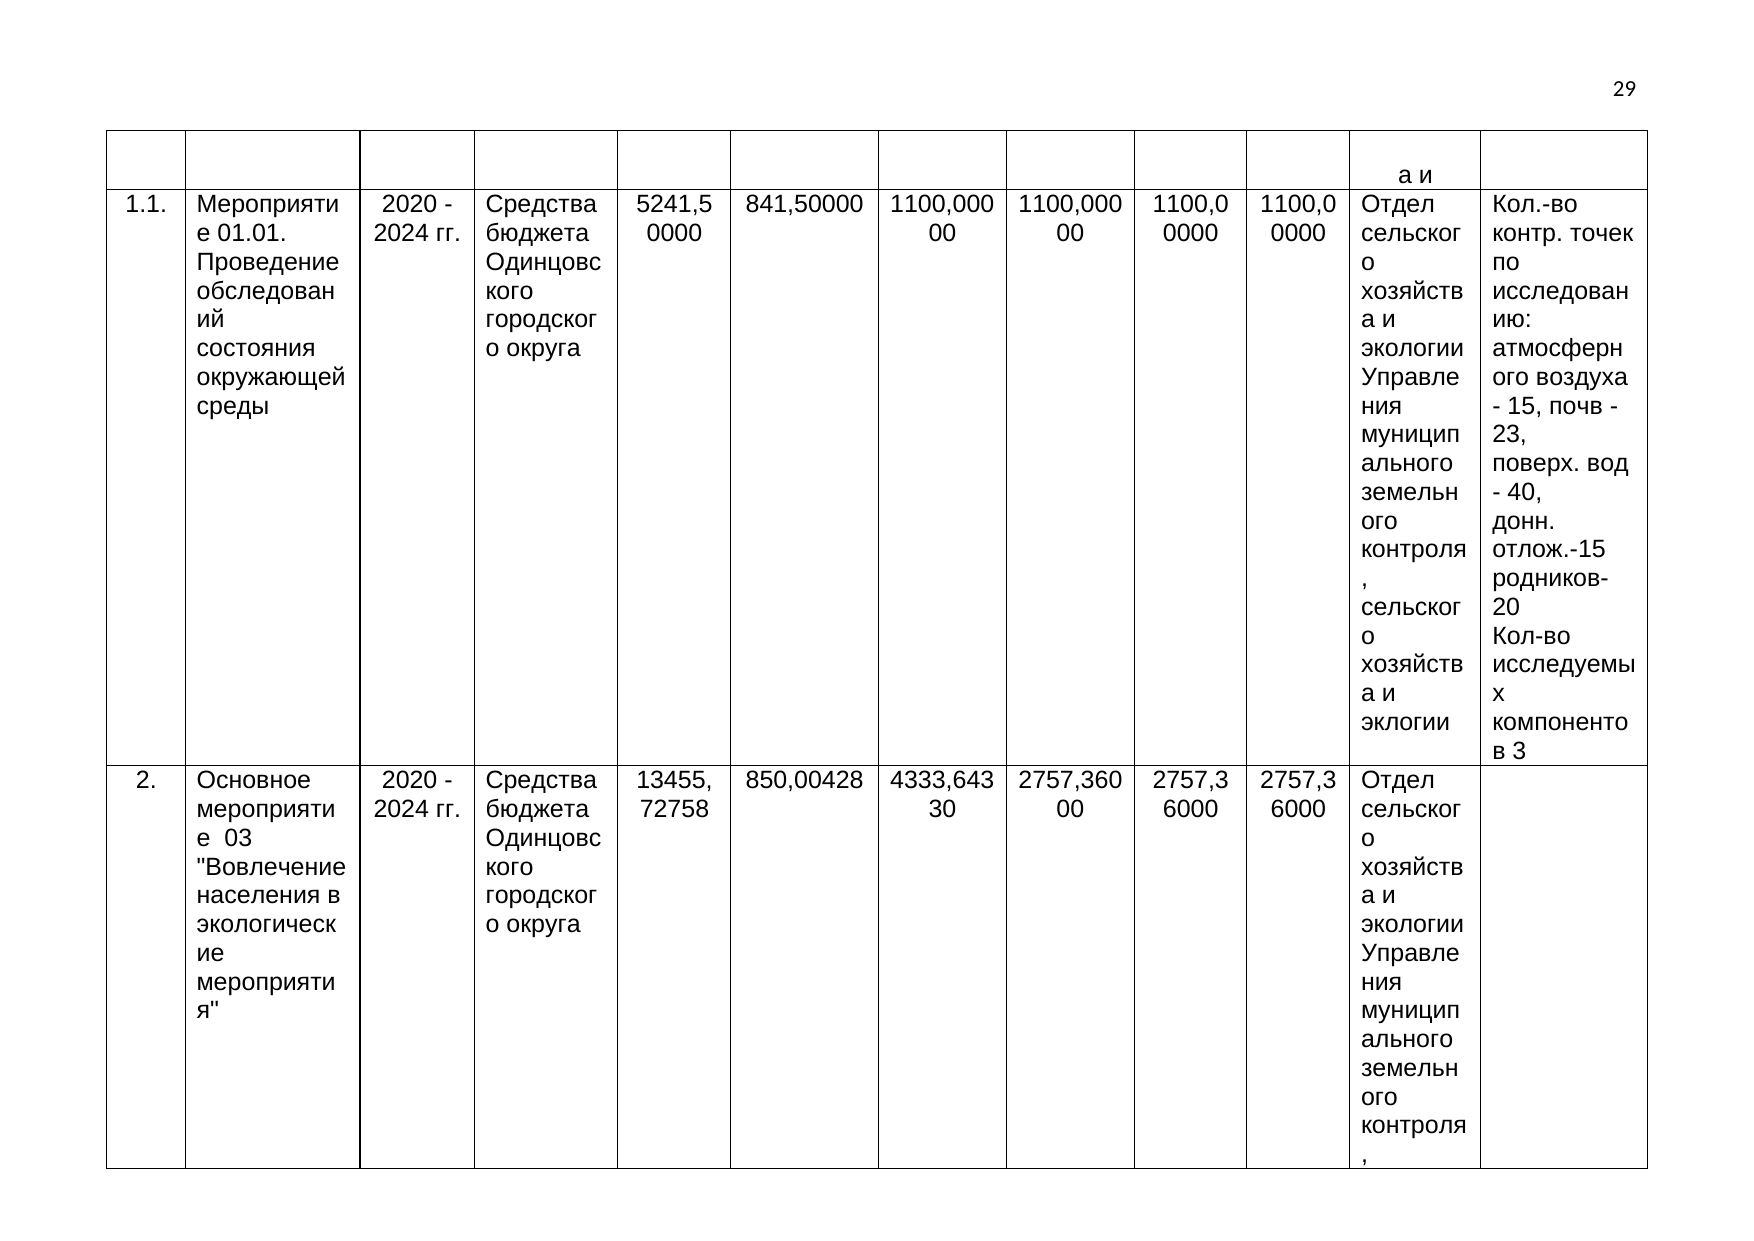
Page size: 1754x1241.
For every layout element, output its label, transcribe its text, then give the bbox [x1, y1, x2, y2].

table_cell 4333,64330 [879, 766, 1006, 1168]
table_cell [1350, 190, 1480, 764]
table_cell 5241,50000 [618, 190, 730, 764]
table_cell Мероприятие 01.01. Проведение обследований состояния окружающей среды [186, 190, 359, 764]
table_cell 2757,36000 [1247, 766, 1349, 1168]
table_cell Кол.-во контр. точек по исследованию: атмосферного воздуха - 15, почв - 23, поверх. вод - 40, донн. отлож.-15 родников-20 Кол-во исследуемых компонентов 3 [1481, 190, 1647, 764]
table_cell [475, 766, 617, 1168]
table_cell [475, 190, 617, 764]
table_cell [1350, 766, 1480, 1168]
table_cell 13455,72758 [618, 766, 730, 1168]
table_cell 1100,00000 [1007, 190, 1134, 764]
table_cell 2. [107, 766, 185, 1168]
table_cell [186, 766, 359, 1168]
table_cell 1100,00000 [879, 190, 1006, 764]
table_cell 850,00428 [731, 766, 878, 1168]
table_cell 2757,36000 [1135, 766, 1246, 1168]
table_cell 2757,36000 [1007, 766, 1134, 1168]
table_cell 1100,00000 [1135, 190, 1246, 764]
table_cell [1481, 766, 1647, 1168]
table_cell 2020 - 2024 гг. [361, 190, 474, 764]
table_cell 1100,00000 [1247, 190, 1349, 764]
table_cell 1.1. [107, 190, 185, 764]
table_cell 2020 - 2024 гг. [361, 766, 474, 1168]
table_cell 841,50000 [731, 190, 878, 764]
